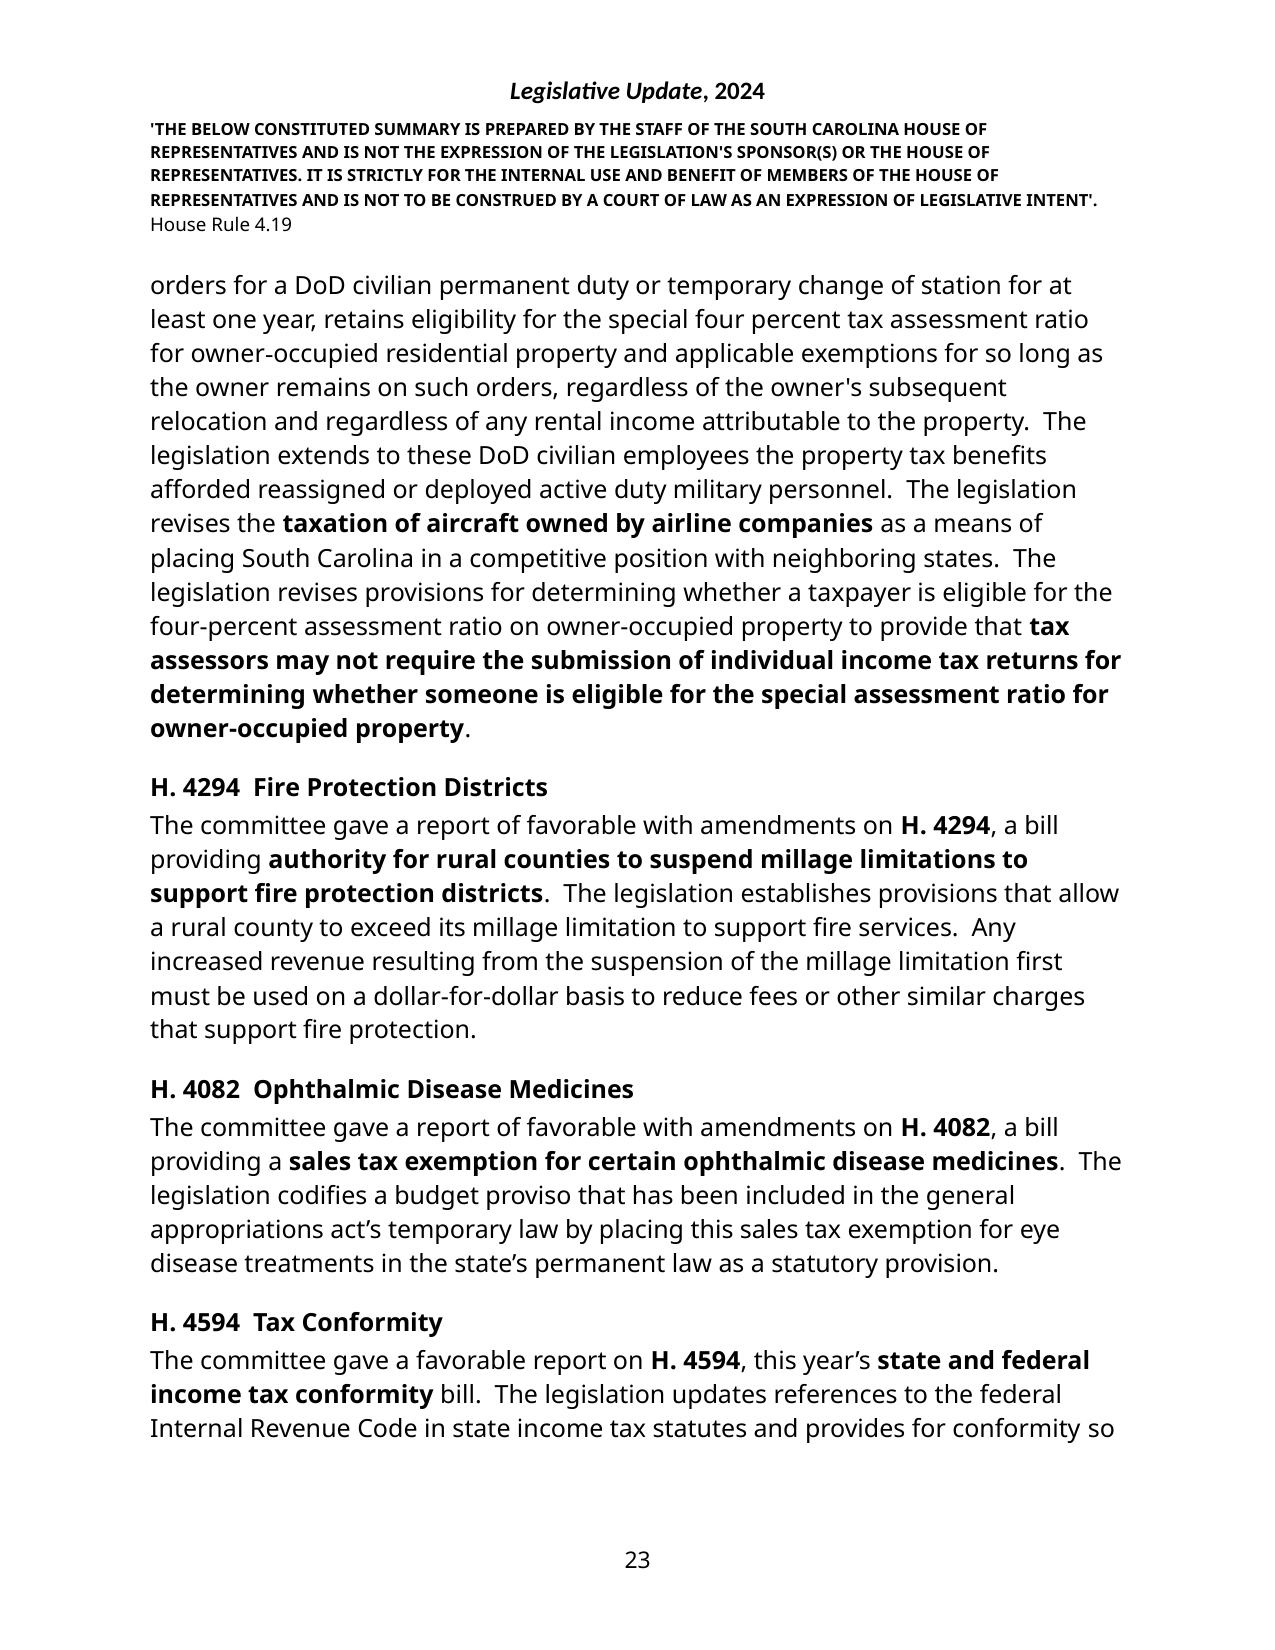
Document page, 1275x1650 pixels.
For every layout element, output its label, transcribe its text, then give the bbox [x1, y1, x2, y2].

text The committee gave a report of favorable with amendments on H. 4294, a bill providing authority for rural counties to suspend millage limitations to support fire protection districts. The legislation establishes provisions that allow a rural county to exceed its millage limitation to support fire services. Any increased revenue resulting from the suspension of the millage limitation first must be used on a dollar-for-dollar basis to reduce fees or other similar charges that support fire protection. [150, 808, 1125, 1046]
subtitle H. 4294 Fire Protection Districts [150, 769, 1125, 804]
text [150, 268, 1125, 744]
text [150, 1343, 1125, 1445]
text The committee gave a report of favorable with amendments on H. 4082, a bill providing a sales tax exemption for certain ophthalmic disease medicines. The legislation codifies a budget proviso that has been included in the general appropriations act’s temporary law by placing this sales tax exemption for eye disease treatments in the state’s permanent law as a statutory provision. [150, 1109, 1125, 1280]
subtitle H. 4594 Tax Conformity [150, 1305, 1125, 1339]
subtitle H. 4082 Ophthalmic Disease Medicines [150, 1071, 1125, 1105]
